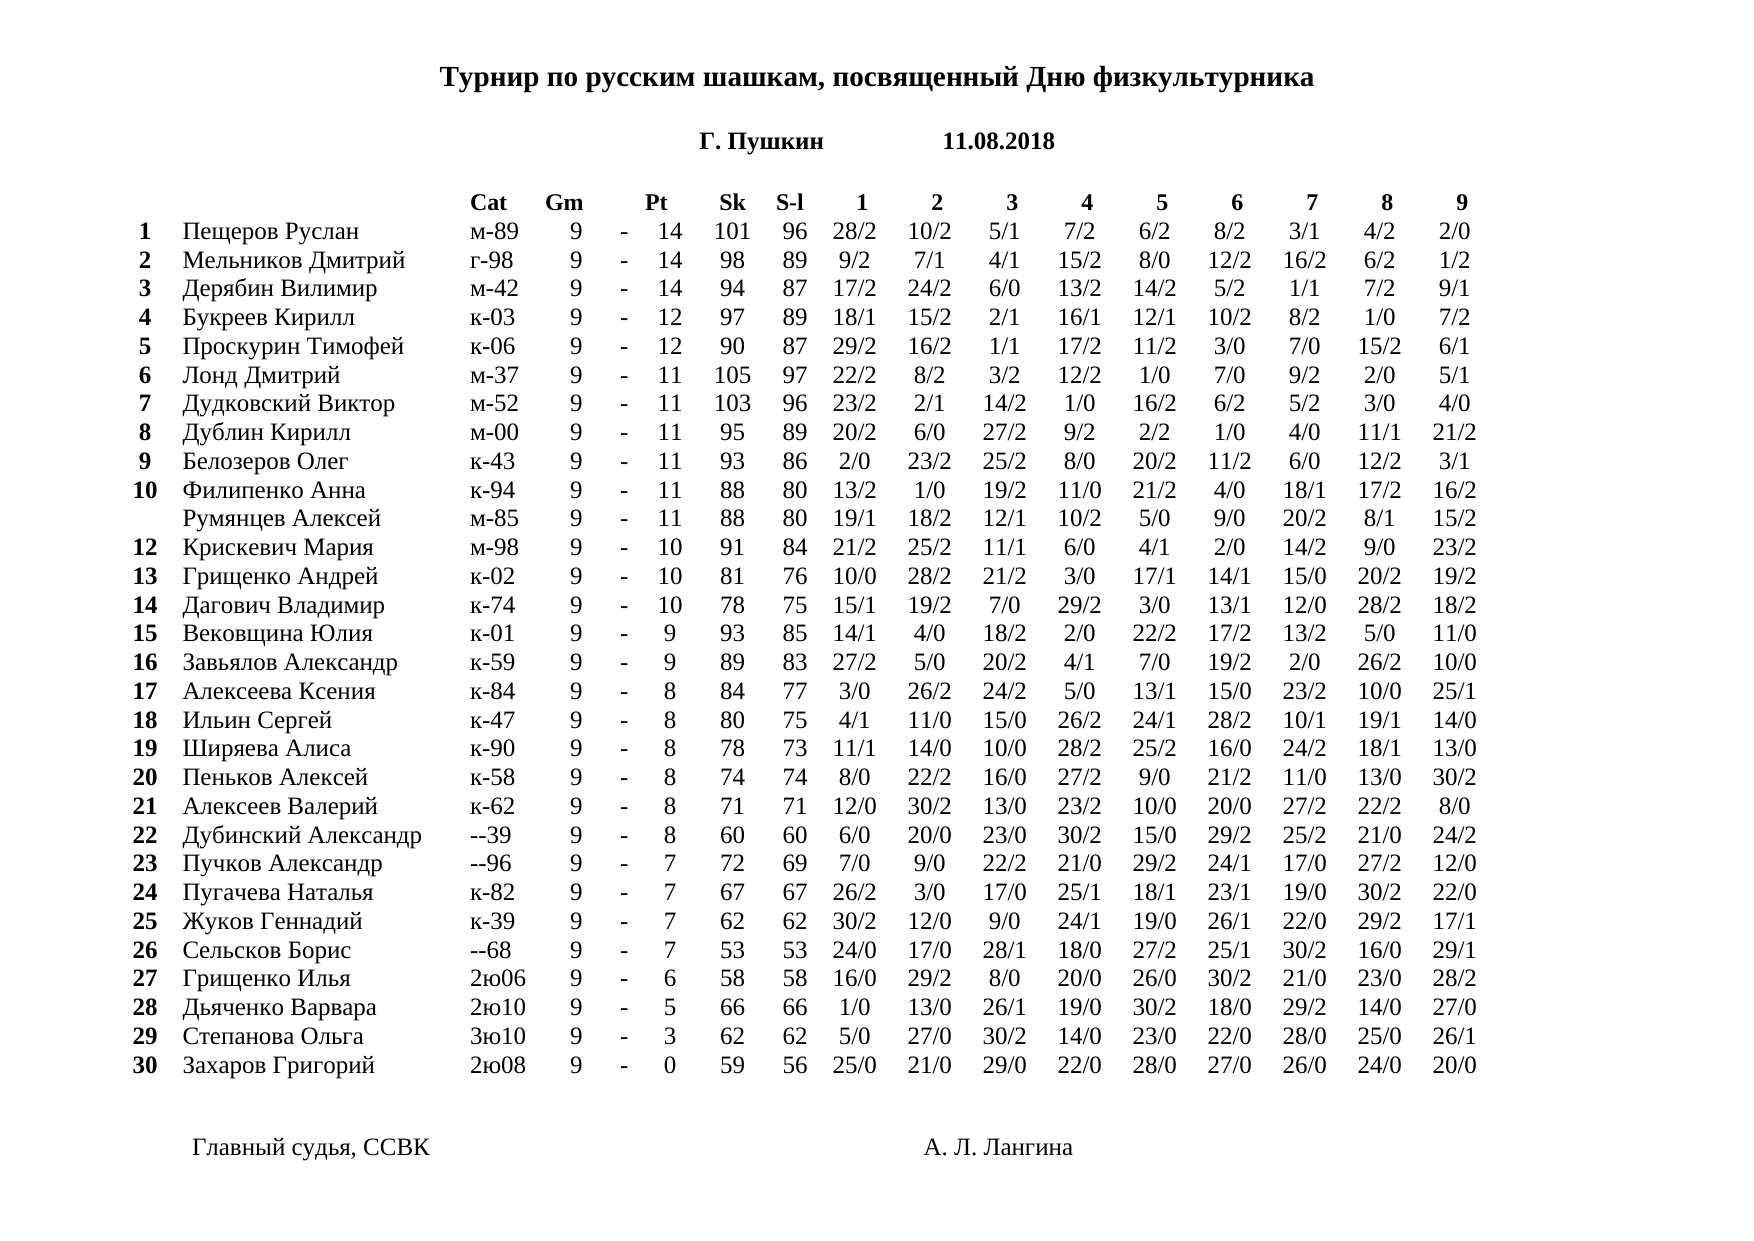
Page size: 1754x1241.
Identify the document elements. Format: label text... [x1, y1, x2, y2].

text 22 Дубинский Александр --39 9 - 8 60 60 6/0 20/0 23/0 30/2 15/0 29/2 25/2 21/0 24/2 [118, 820, 1636, 848]
text 16 Завьялов Александр к-59 9 - 9 89 83 27/2 5/0 20/2 4/1 7/0 19/2 2/0 26/2 10/0 [118, 647, 1636, 676]
text 2 Мельников Дмитрий г-98 9 - 14 98 89 9/2 7/1 4/1 15/2 8/0 12/2 16/2 6/2 1/2 [118, 245, 1636, 273]
text 3 Дерябин Вилимир м-42 9 - 14 94 87 17/2 24/2 6/0 13/2 14/2 5/2 1/1 7/2 9/1 [118, 273, 1636, 302]
text Г. Пушкин 11.08.2018 [118, 126, 1636, 155]
text 21 Алексеев Валерий к-62 9 - 8 71 71 12/0 30/2 13/0 23/2 10/0 20/0 27/2 22/2 8/0 [118, 791, 1636, 820]
text 28 Дьяченко Варвара 2ю10 9 - 5 66 66 1/0 13/0 26/1 19/0 30/2 18/0 29/2 14/0 27/0 [118, 992, 1636, 1021]
text 13 Грищенко Андрей к-02 9 - 10 81 76 10/0 28/2 21/2 3/0 17/1 14/1 15/0 20/2 19/2 [118, 561, 1636, 590]
text 7 Дудковский Виктор м-52 9 - 11 103 96 23/2 2/1 14/2 1/0 16/2 6/2 5/2 3/0 4/0 [118, 388, 1636, 417]
text 5 Проскурин Тимофей к-06 9 - 12 90 87 29/2 16/2 1/1 17/2 11/2 3/0 7/0 15/2 6/1 [118, 331, 1636, 360]
text 4 Букреев Кирилл к-03 9 - 12 97 89 18/1 15/2 2/1 16/1 12/1 10/2 8/2 1/0 7/2 [118, 302, 1636, 331]
text 26 Сельсков Борис --68 9 - 7 53 53 24/0 17/0 28/1 18/0 27/2 25/1 30/2 16/0 29/1 [118, 935, 1636, 963]
text 8 Дублин Кирилл м-00 9 - 11 95 89 20/2 6/0 27/2 9/2 2/2 1/0 4/0 11/1 21/2 [118, 417, 1636, 446]
text 30 Захаров Григорий 2ю08 9 - 0 59 56 25/0 21/0 29/0 22/0 28/0 27/0 26/0 24/0 20/0 [118, 1050, 1636, 1078]
text 23 Пучков Александр --96 9 - 7 72 69 7/0 9/0 22/2 21/0 29/2 24/1 17/0 27/2 12/0 [118, 848, 1636, 877]
text Главный судья, ССВК А. Л. Лангина [118, 1132, 1636, 1160]
text Румянцев Алексей м-85 9 - 11 88 80 19/1 18/2 12/1 10/2 5/0 9/0 20/2 8/1 15/2 [118, 503, 1636, 532]
text 29 Степанова Ольга 3ю10 9 - 3 62 62 5/0 27/0 30/2 14/0 23/0 22/0 28/0 25/0 26/1 [118, 1021, 1636, 1050]
text Cat Gm Pt Sk S-l 1 2 3 4 5 6 7 8 9 [118, 188, 1636, 216]
text 18 Ильин Сергей к-47 9 - 8 80 75 4/1 11/0 15/0 26/2 24/1 28/2 10/1 19/1 14/0 [118, 705, 1636, 733]
text 1 Пещеров Руслан м-89 9 - 14 101 96 28/2 10/2 5/1 7/2 6/2 8/2 3/1 4/2 2/0 [118, 216, 1636, 245]
text 20 Пеньков Алексей к-58 9 - 8 74 74 8/0 22/2 16/0 27/2 9/0 21/2 11/0 13/0 30/2 [118, 762, 1636, 791]
text 19 Ширяева Алиса к-90 9 - 8 78 73 11/1 14/0 10/0 28/2 25/2 16/0 24/2 18/1 13/0 [118, 733, 1636, 762]
text 24 Пугачева Наталья к-82 9 - 7 67 67 26/2 3/0 17/0 25/1 18/1 23/1 19/0 30/2 22/0 [118, 877, 1636, 906]
text 14 Дагович Владимир к-74 9 - 10 78 75 15/1 19/2 7/0 29/2 3/0 13/1 12/0 28/2 18/2 [118, 590, 1636, 618]
text 17 Алексеева Ксения к-84 9 - 8 84 77 3/0 26/2 24/2 5/0 13/1 15/0 23/2 10/0 25/1 [118, 676, 1636, 705]
text 12 Крискевич Мария м-98 9 - 10 91 84 21/2 25/2 11/1 6/0 4/1 2/0 14/2 9/0 23/2 [118, 532, 1636, 561]
text 27 Грищенко Илья 2ю06 9 - 6 58 58 16/0 29/2 8/0 20/0 26/0 30/2 21/0 23/0 28/2 [118, 963, 1636, 992]
text 25 Жуков Геннадий к-39 9 - 7 62 62 30/2 12/0 9/0 24/1 19/0 26/1 22/0 29/2 17/1 [118, 906, 1636, 935]
text 10 Филипенко Анна к-94 9 - 11 88 80 13/2 1/0 19/2 11/0 21/2 4/0 18/1 17/2 16/2 [118, 475, 1636, 503]
text 6 Лонд Дмитрий м-37 9 - 11 105 97 22/2 8/2 3/2 12/2 1/0 7/0 9/2 2/0 5/1 [118, 360, 1636, 388]
text Турнир по русским шашкам, посвященный Дню физкультурника [118, 59, 1636, 93]
text 9 Белозеров Олег к-43 9 - 11 93 86 2/0 23/2 25/2 8/0 20/2 11/2 6/0 12/2 3/1 [118, 446, 1636, 475]
text 15 Вековщина Юлия к-01 9 - 9 93 85 14/1 4/0 18/2 2/0 22/2 17/2 13/2 5/0 11/0 [118, 618, 1636, 647]
